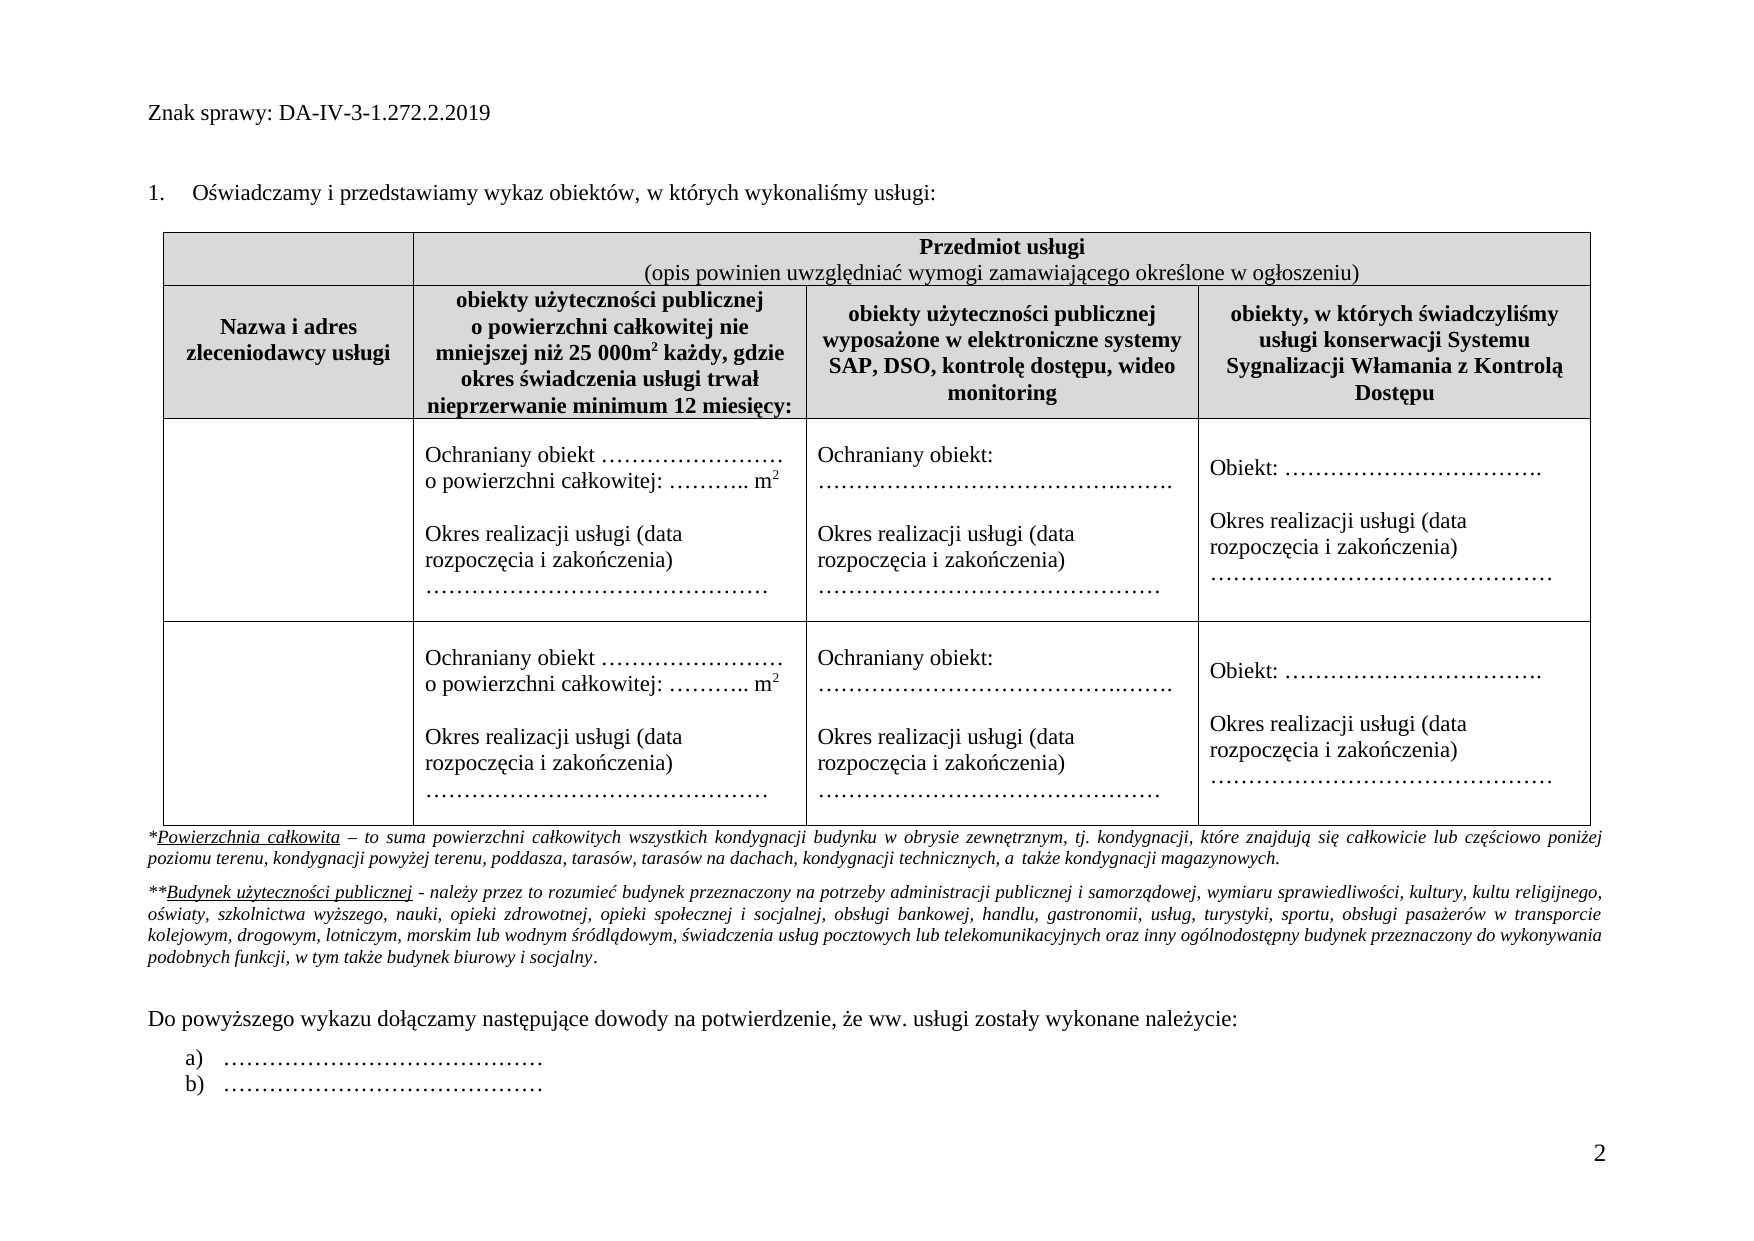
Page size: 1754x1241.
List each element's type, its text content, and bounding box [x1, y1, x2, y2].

table_cell obiekty użyteczności publicznej wyposażone w elektroniczne systemy SAP, DSO, kontrolę dostępu, wideo monitoring [807, 286, 1198, 418]
list …………………………………… [185, 1070, 1606, 1096]
table_cell [164, 622, 413, 824]
table_cell Nazwa i adres zleceniodawcy usługi [164, 286, 413, 418]
text Do powyższego wykazu dołączamy następujące dowody na potwierdzenie, że ww. usługi zostały wykonane należycie: [148, 1005, 1606, 1031]
text **Budynek użyteczności publicznej - należy przez to rozumieć budynek przeznaczony na potrzeby administracji publicznej i samorządowej, wymiaru sprawiedliwości, kultury, kultu religijnego, oświaty, szkolnictwa wyższego, nauki, opieki zdrowotnej, opieki społecznej i socjalnej, obsługi bankowej, handlu, gastronomii, usług, turystyki, sportu, obsługi pasażerów w transporcie kolejowym, drogowym, lotniczym, morskim lub wodnym śródlądowym, świadczenia usług pocztowych lub telekomunikacyjnych oraz inny ogólnodostępny budynek przeznaczony do wykonywania podobnych funkcji, w tym także budynek biurowy i socjalny. [148, 881, 1606, 967]
text *Powierzchnia całkowita – to suma powierzchni całkowitych wszystkich kondygnacji budynku w obrysie zewnętrznym, tj. kondygnacji, które znajdują się całkowicie lub częściowo poniżej poziomu terenu, kondygnacji powyżej terenu, poddasza, tarasów, tarasów na dachach, kondygnacji technicznych, a także kondygnacji magazynowych. [148, 826, 1606, 869]
table_header Przedmiot usługi (opis powinien uwzględniać wymogi zamawiającego określone w ogłoszeniu) [414, 233, 1590, 285]
table_cell Ochraniany obiekt: ………………………………….……. Okres realizacji usługi (data rozpoczęcia i zakończenia) ……………………………………… [807, 622, 1198, 824]
list Oświadczamy i przedstawiamy wykaz obiektów, w których wykonaliśmy usługi: [148, 179, 1606, 205]
table_cell obiekty, w których świadczyliśmy usługi konserwacji Systemu Sygnalizacji Włamania z Kontrolą Dostępu [1199, 286, 1590, 418]
table_cell Obiekt: ……………………………. Okres realizacji usługi (data rozpoczęcia i zakończenia) ……………………………………… [1199, 419, 1590, 621]
list …………………………………… [185, 1044, 1606, 1070]
table_header [164, 233, 413, 285]
table_cell [164, 419, 413, 621]
table_cell Ochraniany obiekt …………………… o powierzchni całkowitej: ……….. m2 Okres realizacji usługi (data rozpoczęcia i zakończenia) ……………………………………… [414, 419, 806, 621]
table_cell Ochraniany obiekt: ………………………………….……. Okres realizacji usługi (data rozpoczęcia i zakończenia) ……………………………………… [807, 419, 1198, 621]
table_cell obiekty użyteczności publicznej o powierzchni całkowitej nie mniejszej niż 25 000m2 każdy, gdzie okres świadczenia usługi trwał nieprzerwanie minimum 12 miesięcy: [414, 286, 806, 418]
table_cell Obiekt: ……………………………. Okres realizacji usługi (data rozpoczęcia i zakończenia) ……………………………………… [1199, 622, 1590, 824]
table_cell Ochraniany obiekt …………………… o powierzchni całkowitej: ……….. m2 Okres realizacji usługi (data rozpoczęcia i zakończenia) ……………………………………… [414, 622, 806, 824]
